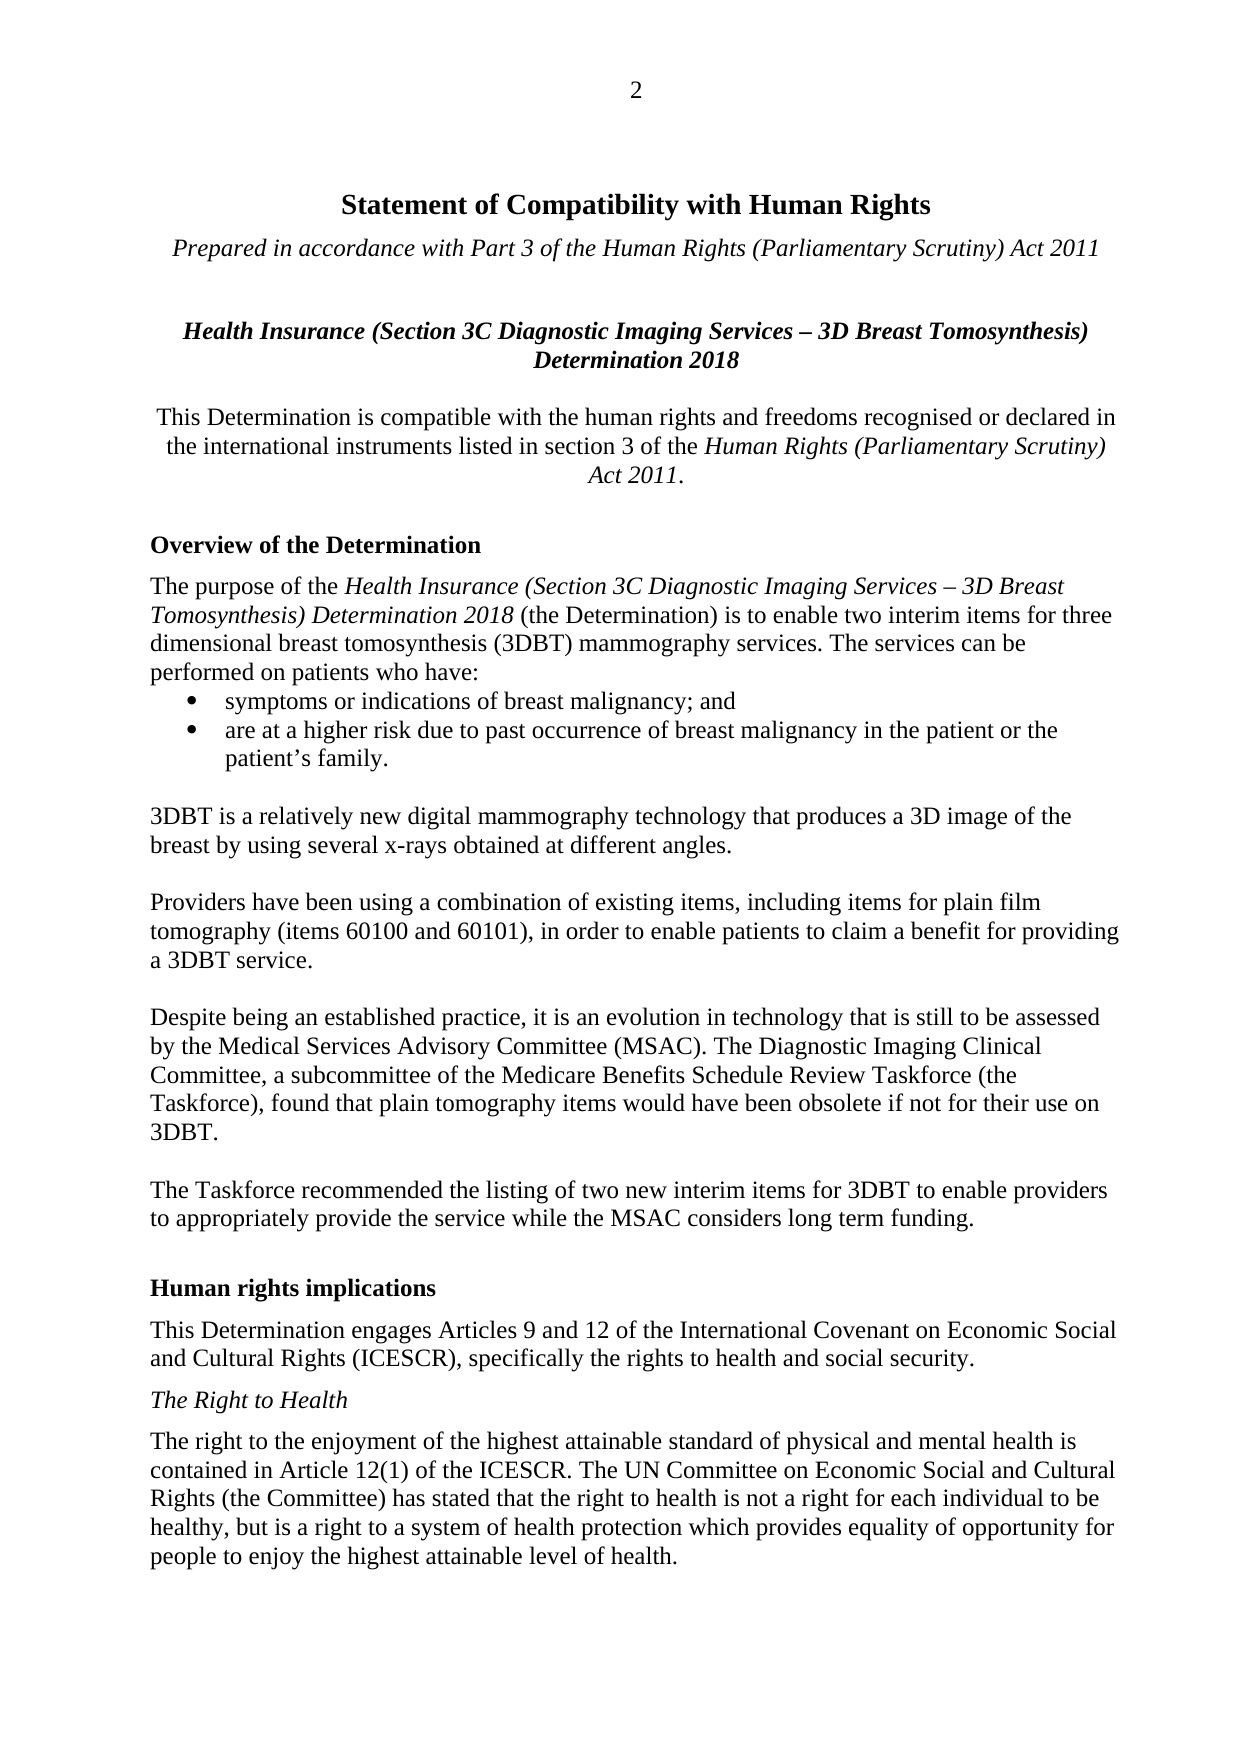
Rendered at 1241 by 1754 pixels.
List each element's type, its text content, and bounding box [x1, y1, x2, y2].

text Health Insurance (Section 3C Diagnostic Imaging Services – 3D Breast Tomosynthesis) Determination 2018 [150, 316, 1122, 402]
text This Determination is compatible with the human rights and freedoms recognised or declared in the international instruments listed in section 3 of the Human Rights (Parliamentary Scrutiny) Act 2011. [150, 402, 1122, 488]
text Despite being an established practice, it is an evolution in technology that is still to be assessed by the Medical Services Advisory Committee (MSAC). The Diagnostic Imaging Clinical Committee, a subcommittee of the Medicare Benefits Schedule Review Taskforce (the Taskforce), found that plain tomography items would have been obsolete if not for their use on 3DBT. [150, 1002, 1122, 1146]
text The Taskforce recommended the listing of two new interim items for 3DBT to enable providers to appropriately provide the service while the MSAC considers long term funding. [150, 1175, 1122, 1232]
text 3DBT is a relatively new digital mammography technology that produces a 3D image of the breast by using several x-rays obtained at different angles. [150, 801, 1122, 858]
text This Determination engages Articles 9 and 12 of the International Covenant on Economic Social and Cultural Rights (ICESCR), specifically the rights to health and social security. [150, 1315, 1122, 1372]
text The right to the enjoyment of the highest attainable standard of physical and mental health is contained in Article 12(1) of the ICESCR. The UN Committee on Economic Social and Cultural Rights (the Committee) has stated that the right to health is not a right for each individual to be healthy, but is a right to a system of health protection which provides equality of opportunity for people to enjoy the highest attainable level of health. [150, 1426, 1122, 1570]
text The Right to Health [150, 1385, 1122, 1413]
text Human rights implications [150, 1273, 1122, 1302]
list symptoms or indications of breast malignancy; and [187, 686, 1122, 715]
text Statement of Compatibility with Human Rights [150, 187, 1122, 221]
text The purpose of the Health Insurance (Section 3C Diagnostic Imaging Services – 3D Breast Tomosynthesis) Determination 2018 (the Determination) is to enable two interim items for three dimensional breast tomosynthesis (3DBT) mammography services. The services can be performed on patients who have: [150, 571, 1122, 686]
text Overview of the Determination [150, 530, 1122, 558]
list are at a higher risk due to past occurrence of breast malignancy in the patient or the patient’s family. [187, 715, 1122, 772]
text Prepared in accordance with Part 3 of the Human Rights (Parliamentary Scrutiny) Act 2011 [150, 233, 1122, 262]
text Providers have been using a combination of existing items, including items for plain film tomography (items 60100 and 60101), in order to enable patients to claim a benefit for providing a 3DBT service. [150, 887, 1122, 973]
